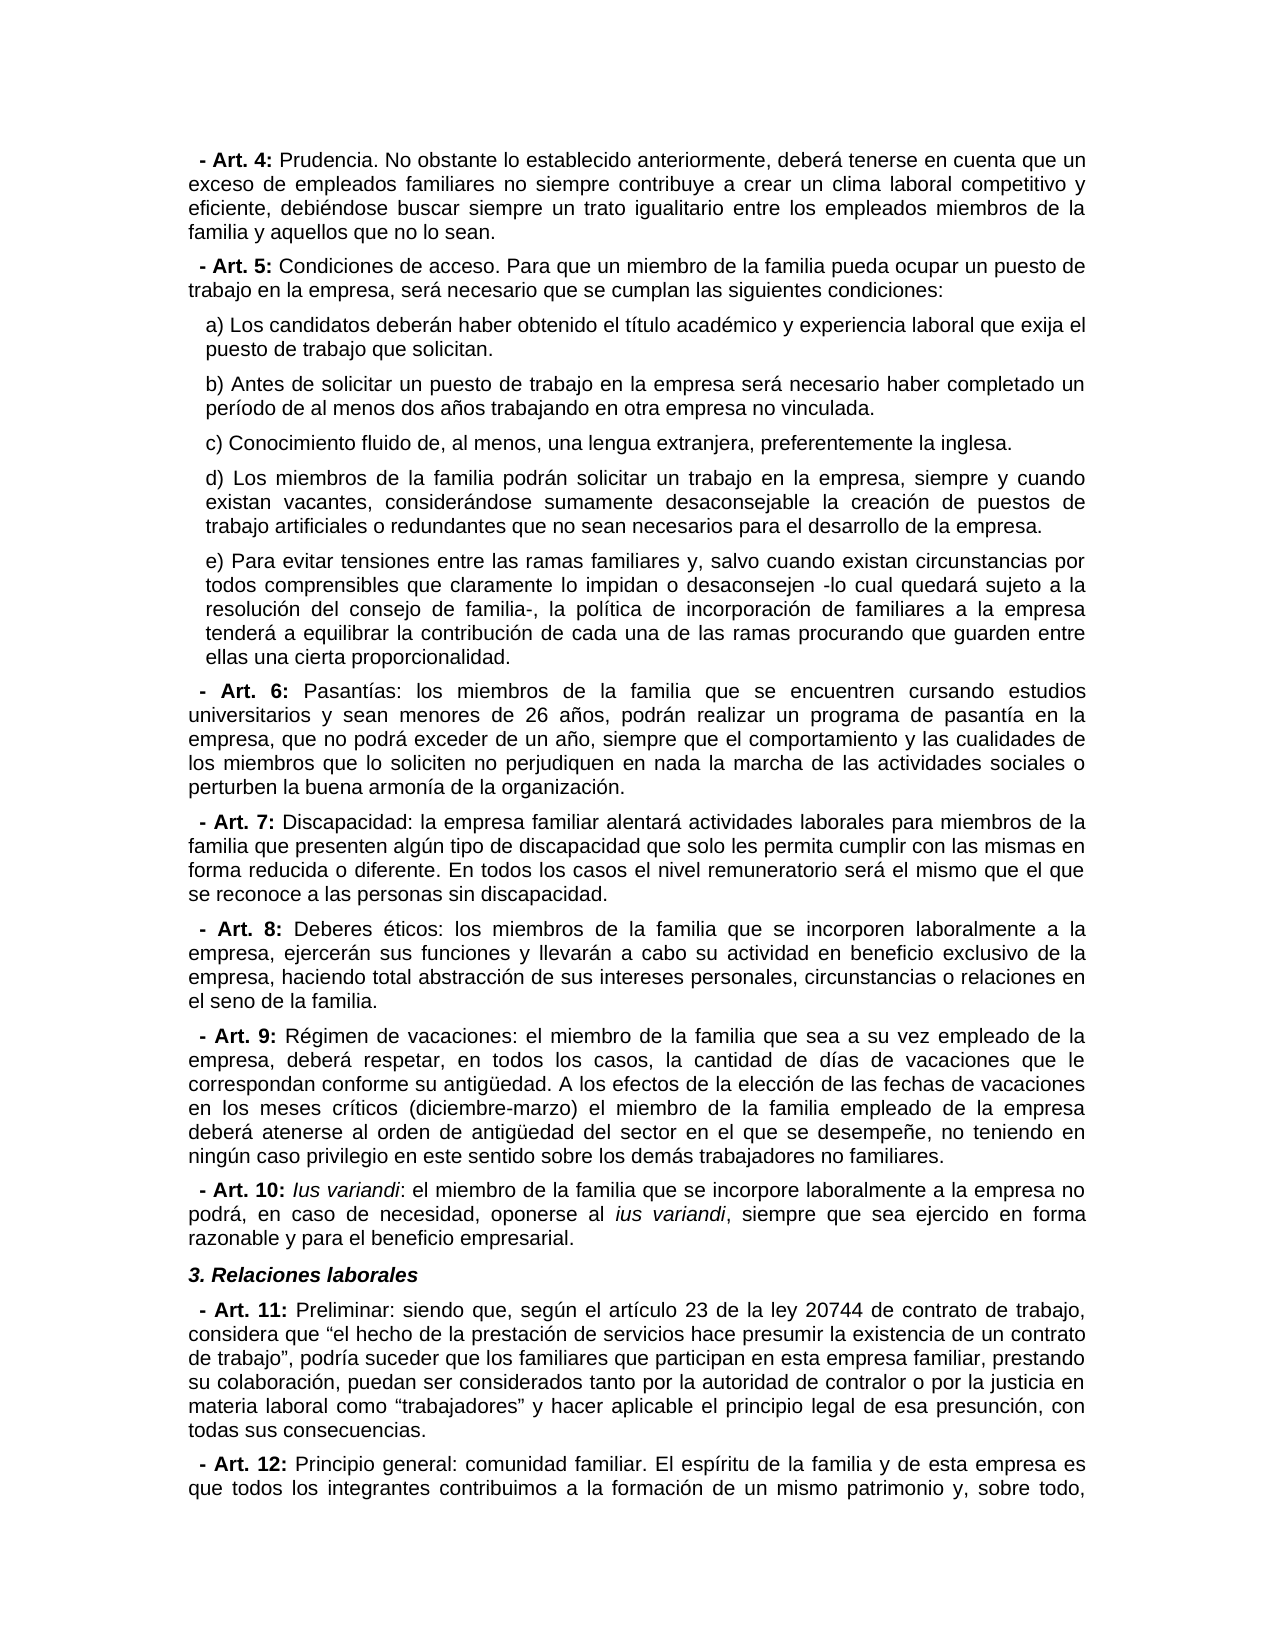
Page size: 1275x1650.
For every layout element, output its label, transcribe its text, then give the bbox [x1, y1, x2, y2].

text - Art. 9: Régimen de vacaciones: el miembro de la familia que sea a su vez empleado de la empresa, deberá respetar, en todos los casos, la cantidad de días de vacaciones que le correspondan conforme su antigüedad. A los efectos de la elección de las fechas de vacaciones en los meses críticos (diciembre-marzo) el miembro de la familia empleado de la empresa deberá atenerse al orden de antigüedad del sector en el que se desempeñe, no teniendo en ningún caso privilegio en este sentido sobre los demás trabajadores no familiares. [188, 1024, 1087, 1167]
text - Art. 8: Deberes éticos: los miembros de la familia que se incorporen laboralmente a la empresa, ejercerán sus funciones y llevarán a cabo su actividad en beneficio exclusivo de la empresa, haciendo total abstracción de sus intereses personales, circunstancias o relaciones en el seno de la familia. [188, 917, 1087, 1013]
text - Art. 7: Discapacidad: la empresa familiar alentará actividades laborales para miembros de la familia que presenten algún tipo de discapacidad que solo les permita cumplir con las mismas en forma reducida o diferente. En todos los casos el nivel remuneratorio será el mismo que el que se reconoce a las personas sin discapacidad. [188, 810, 1087, 906]
text - Art. 11: Preliminar: siendo que, según el artículo 23 de la ley 20744 de contrato de trabajo, considera que “el hecho de la prestación de servicios hace presumir la existencia de un contrato de trabajo”, podría suceder que los familiares que participan en esta empresa familiar, prestando su colaboración, puedan ser considerados tanto por la autoridad de contralor o por la justicia en materia laboral como “trabajadores” y hacer aplicable el principio legal de esa presunción, con todas sus consecuencias. [188, 1298, 1087, 1441]
text 3. Relaciones laborales [188, 1263, 1087, 1287]
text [188, 1452, 1087, 1500]
text b) Antes de solicitar un puesto de trabajo en la empresa será necesario haber completado un período de al menos dos años trabajando en otra empresa no vinculada. [205, 372, 1087, 420]
text - Art. 10: Ius variandi: el miembro de la familia que se incorpore laboralmente a la empresa no podrá, en caso de necesidad, oponerse al ius variandi, siempre que sea ejercido en forma razonable y para el beneficio empresarial. [188, 1178, 1087, 1250]
text e) Para evitar tensiones entre las ramas familiares y, salvo cuando existan circunstancias por todos comprensibles que claramente lo impidan o desaconsejen -lo cual quedará sujeto a la resolución del consejo de familia-, la política de incorporación de familiares a la empresa tenderá a equilibrar la contribución de cada una de las ramas procurando que guarden entre ellas una cierta proporcionalidad. [205, 549, 1087, 668]
text a) Los candidatos deberán haber obtenido el título académico y experiencia laboral que exija el puesto de trabajo que solicitan. [205, 313, 1087, 361]
text - Art. 4: Prudencia. No obstante lo establecido anteriormente, deberá tenerse en cuenta que un exceso de empleados familiares no siempre contribuye a crear un clima laboral competitivo y eficiente, debiéndose buscar siempre un trato igualitario entre los empleados miembros de la familia y aquellos que no lo sean. [188, 148, 1087, 243]
text d) Los miembros de la familia podrán solicitar un trabajo en la empresa, siempre y cuando existan vacantes, considerándose sumamente desaconsejable la creación de puestos de trabajo artificiales o redundantes que no sean necesarios para el desarrollo de la empresa. [205, 466, 1087, 538]
text - Art. 6: Pasantías: los miembros de la familia que se encuentren cursando estudios universitarios y sean menores de 26 años, podrán realizar un programa de pasantía en la empresa, que no podrá exceder de un año, siempre que el comportamiento y las cualidades de los miembros que lo soliciten no perjudiquen en nada la marcha de las actividades sociales o perturben la buena armonía de la organización. [188, 679, 1087, 799]
text c) Conocimiento fluido de, al menos, una lengua extranjera, preferentemente la inglesa. [205, 431, 1087, 455]
text - Art. 5: Condiciones de acceso. Para que un miembro de la familia pueda ocupar un puesto de trabajo en la empresa, será necesario que se cumplan las siguientes condiciones: [188, 254, 1087, 302]
